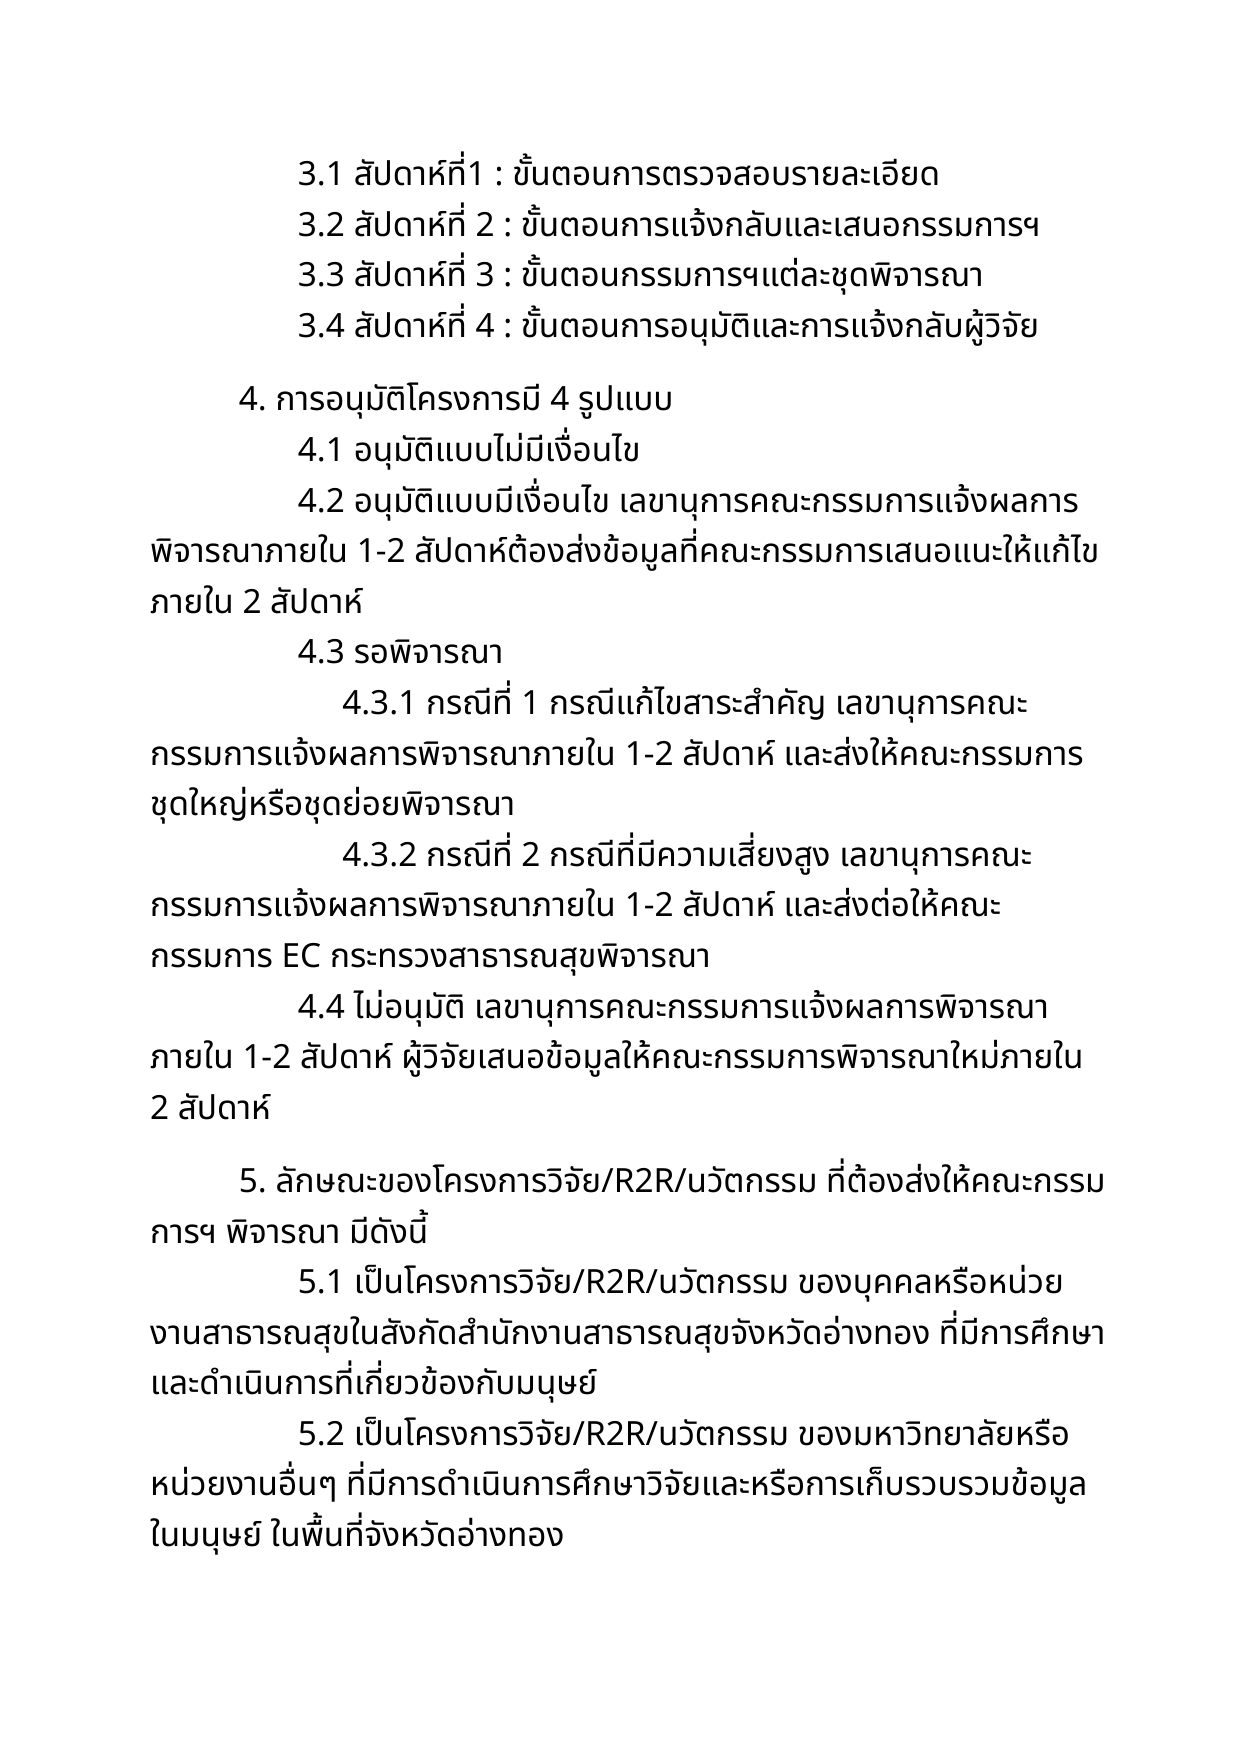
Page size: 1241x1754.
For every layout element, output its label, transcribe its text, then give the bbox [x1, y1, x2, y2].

text 5.2 เป็นโครงการวิจัย/R2R/นวัตกรรม ของมหาวิทยาลัยหรือหน่วยงานอื่นๆ ที่มีการดำเนินการศึกษาวิจัยและหรือการเก็บรวบรวมข้อมูลในมนุษย์ ในพื้นที่จังหวัดอ่างทอง [150, 1409, 1111, 1561]
text 4.3.1 กรณีที่ 1 กรณีแก้ไขสาระสำคัญ เลขานุการคณะกรรมการแจ้งผลการพิจารณาภายใน 1-2 สัปดาห์ และส่งให้คณะกรรมการชุดใหญ่หรือชุดย่อยพิจารณา [150, 679, 1111, 831]
text 3.2 สัปดาห์ที่ 2 : ขั้นตอนการแจ้งกลับและเสนอกรรมการฯ [150, 201, 1111, 251]
text 4.3 รอพิจารณา [150, 628, 1111, 679]
text 3.1 สัปดาห์ที่1 : ขั้นตอนการตรวจสอบรายละเอียด [150, 150, 1111, 201]
text 5. ลักษณะของโครงการวิจัย/R2R/นวัตกรรม ที่ต้องส่งให้คณะกรรมการฯ พิจารณา มีดังนี้ [150, 1157, 1111, 1258]
text 4.2 อนุมัติแบบมีเงื่อนไข เลขานุการคณะกรรมการแจ้งผลการพิจารณาภายใน 1-2 สัปดาห์ต้องส่งข้อมูลที่คณะกรรมการเสนอแนะให้แก้ไขภายใน 2 สัปดาห์ [150, 476, 1111, 628]
text 5.1 เป็นโครงการวิจัย/R2R/นวัตกรรม ของบุคคลหรือหน่วยงานสาธารณสุขในสังกัดสำนักงานสาธารณสุขจังหวัดอ่างทอง ที่มีการศึกษาและดำเนินการที่เกี่ยวข้องกับมนุษย์ [150, 1258, 1111, 1409]
text 3.3 สัปดาห์ที่ 3 : ขั้นตอนกรรมการฯแต่ละชุดพิจารณา [150, 251, 1111, 302]
text 3.4 สัปดาห์ที่ 4 : ขั้นตอนการอนุมัติและการแจ้งกลับผู้วิจัย [150, 302, 1111, 352]
text 4.3.2 กรณีที่ 2 กรณีที่มีความเสี่ยงสูง เลขานุการคณะกรรมการแจ้งผลการพิจารณาภายใน 1-2 สัปดาห์ และส่งต่อให้คณะกรรมการ EC กระทรวงสาธารณสุขพิจารณา [150, 831, 1111, 982]
text 4. การอนุมัติโครงการมี 4 รูปแบบ [150, 375, 1111, 426]
text 4.4 ไม่อนุมัติ เลขานุการคณะกรรมการแจ้งผลการพิจารณาภายใน 1-2 สัปดาห์ ผู้วิจัยเสนอข้อมูลให้คณะกรรมการพิจารณาใหม่ภายใน 2 สัปดาห์ [150, 982, 1111, 1134]
text 4.1 อนุมัติแบบไม่มีเงื่อนไข [150, 426, 1111, 476]
